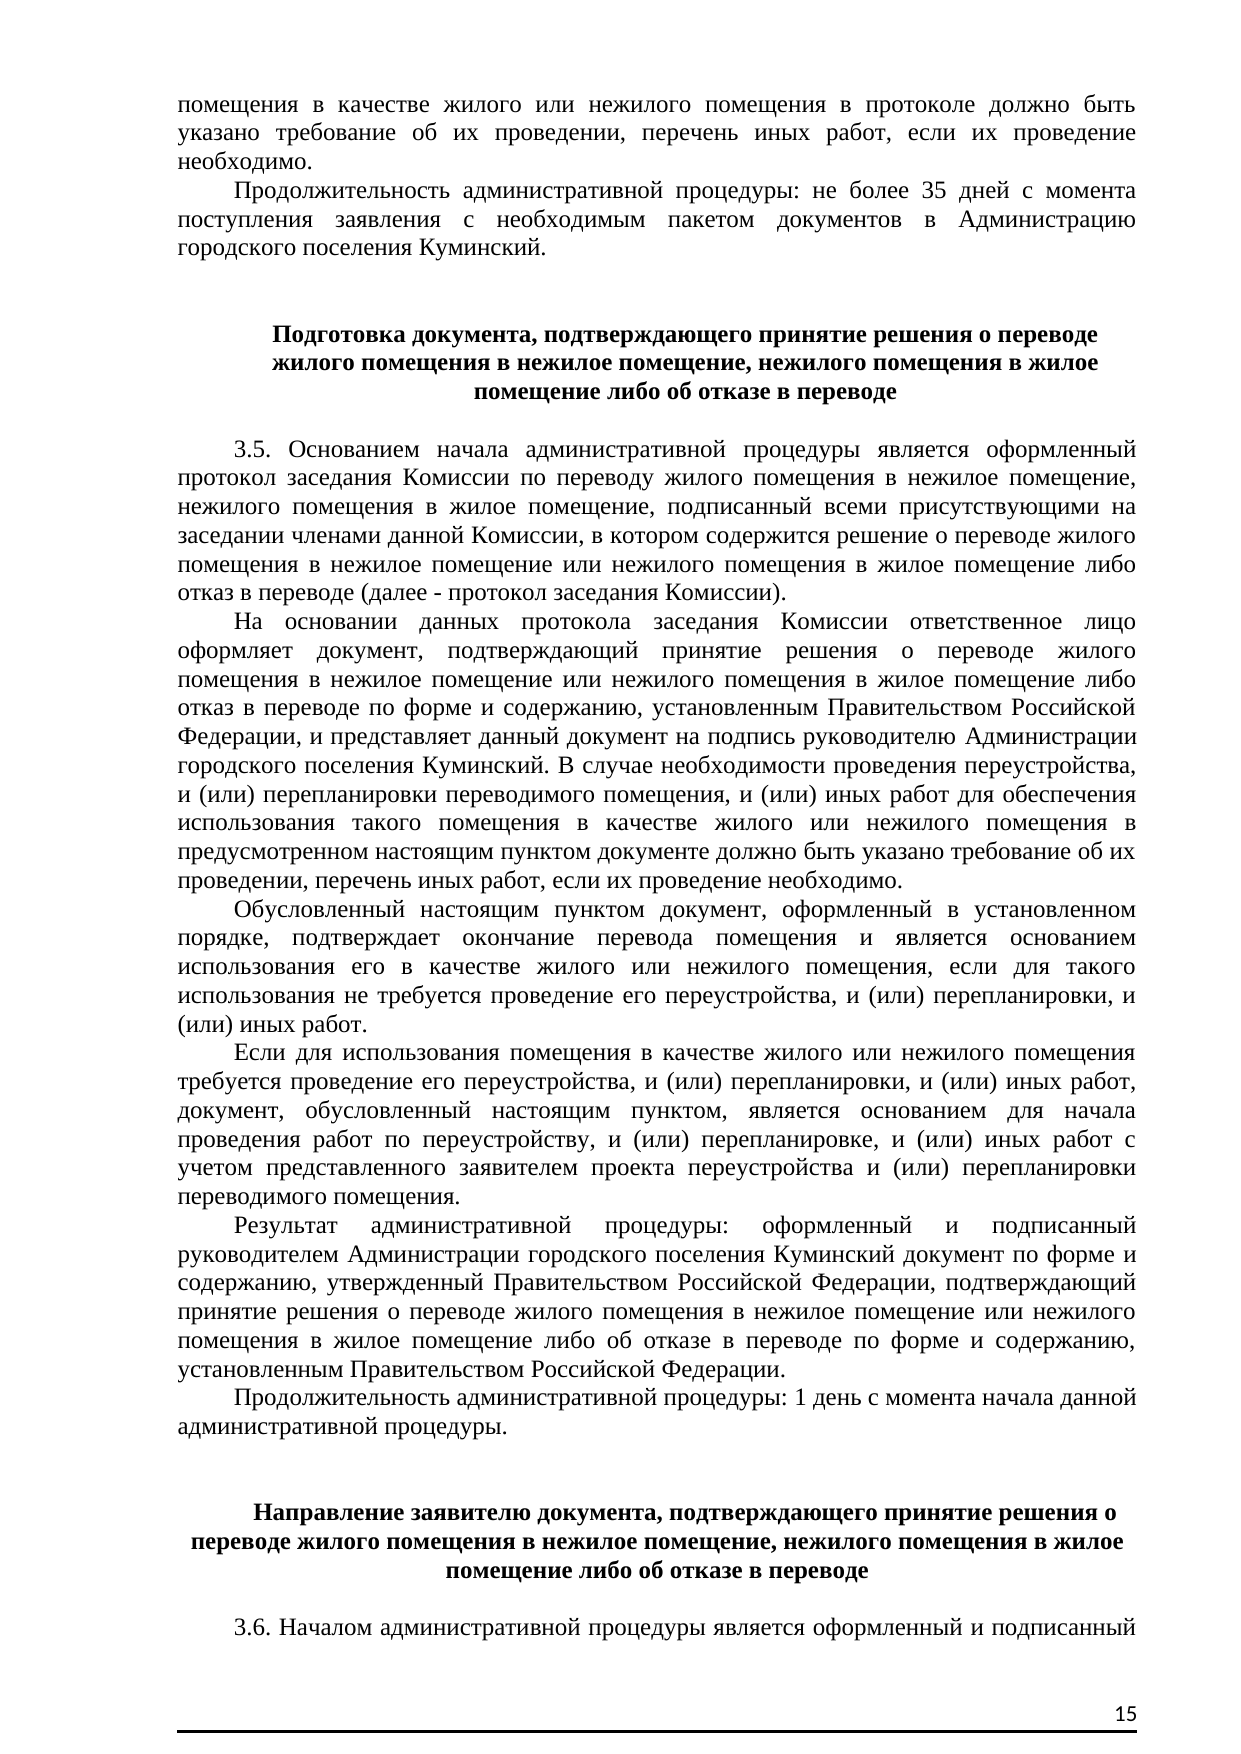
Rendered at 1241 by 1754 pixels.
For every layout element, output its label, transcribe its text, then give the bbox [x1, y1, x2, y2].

text Подготовка документа, подтверждающего принятие решения о переводе [177, 319, 1137, 347]
text На основании данных протокола заседания Комиссии ответственное лицо оформляет документ, подтверждающий принятие решения о переводе жилого помещения в нежилое помещение или нежилого помещения в жилое помещение либо отказ в переводе по форме и содержанию, установленным Правительством Российской Федерации, и представляет данный документ на подпись руководителю Администрации городского поселения Куминский. В случае необходимости проведения переустройства, и (или) перепланировки переводимого помещения, и (или) иных работ для обеспечения использования такого помещения в качестве жилого или нежилого помещения в предусмотренном настоящим пунктом документе должно быть указано требование об их проведении, перечень иных работ, если их проведение необходимо. [177, 606, 1137, 894]
text Если для использования помещения в качестве жилого или нежилого помещения требуется проведение его переустройства, и (или) перепланировки, и (или) иных работ, документ, обусловленный настоящим пунктом, является основанием для начала проведения работ по переустройству, и (или) перепланировке, и (или) иных работ с учетом представленного заявителем проекта переустройства и (или) перепланировки переводимого помещения. [177, 1037, 1137, 1210]
text 3.5. Основанием начала административной процедуры является оформленный протокол заседания Комиссии по переводу жилого помещения в нежилое помещение, нежилого помещения в жилое помещение, подписанный всеми присутствующими на заседании членами данной Комиссии, в котором содержится решение о переводе жилого помещения в нежилое помещение или нежилого помещения в жилое помещение либо отказ в переводе (далее - протокол заседания Комиссии). [177, 434, 1137, 606]
text жилого помещения в нежилое помещение, нежилого помещения в жилое [177, 347, 1137, 376]
text Продолжительность административной процедуры: не более 35 дней с момента поступления заявления с необходимым пакетом документов в Администрацию городского поселения Куминский. [177, 175, 1137, 261]
text Направление заявителю документа, подтверждающего принятие решения о переводе жилого помещения в нежилое помещение, нежилого помещения в жилое помещение либо об отказе в переводе [177, 1497, 1137, 1584]
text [177, 1612, 1137, 1641]
text Продолжительность административной процедуры: 1 день с момента начала данной административной процедуры. [177, 1382, 1137, 1440]
text Результат административной процедуры: оформленный и подписанный руководителем Администрации городского поселения Куминский документ по форме и содержанию, утвержденный Правительством Российской Федерации, подтверждающий принятие решения о переводе жилого помещения в нежилое помещение или нежилого помещения в жилое помещение либо об отказе в переводе по форме и содержанию, установленным Правительством Российской Федерации. [177, 1210, 1137, 1382]
text помещение либо об отказе в переводе [177, 376, 1137, 405]
text Обусловленный настоящим пунктом документ, оформленный в установленном порядке, подтверждает окончание перевода помещения и является основанием использования его в качестве жилого или нежилого помещения, если для такого использования не требуется проведение его переустройства, и (или) перепланировки, и (или) иных работ. [177, 894, 1137, 1037]
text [177, 89, 1137, 175]
